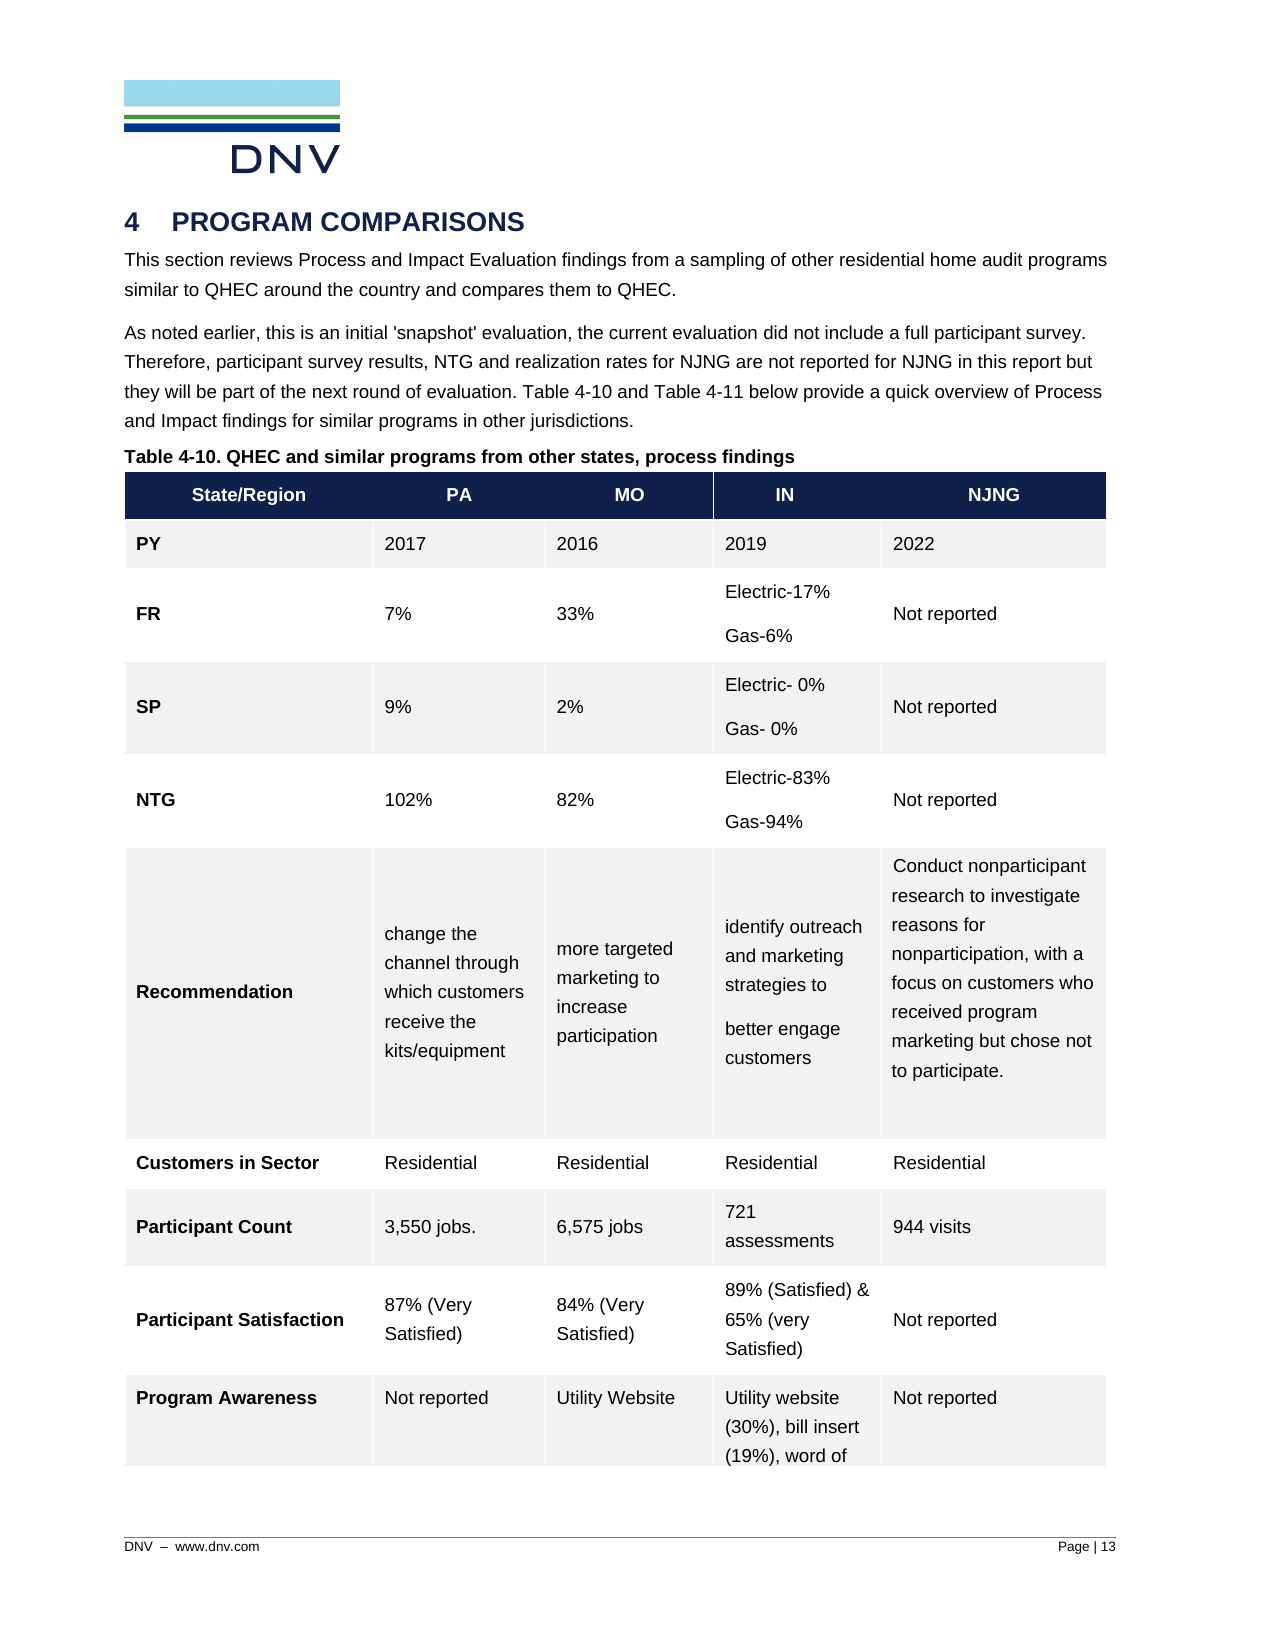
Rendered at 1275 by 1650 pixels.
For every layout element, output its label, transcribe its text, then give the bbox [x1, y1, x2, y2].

table_cell 33% [546, 570, 713, 661]
table_cell 2022 [882, 521, 1106, 568]
table_cell Utility Website [546, 1375, 713, 1466]
table_cell Not reported [882, 1268, 1106, 1374]
table_cell 721 assessments [714, 1189, 881, 1266]
table_cell Residential [882, 1140, 1106, 1188]
table_cell Participant Satisfaction [125, 1268, 373, 1374]
picture [124, 80, 367, 201]
table_cell Not reported [882, 662, 1106, 754]
table_cell Not reported [882, 570, 1106, 661]
table_cell Program Awareness [125, 1375, 373, 1466]
table_cell Utility website (30%), bill insert (19%), word of mouth (18%) [714, 1375, 881, 1466]
table_cell 9% [374, 662, 545, 754]
table_cell 102% [374, 755, 545, 847]
table_cell Electric-83% Gas-94% [714, 755, 881, 847]
table_header NJNG [882, 472, 1106, 519]
table_cell Not reported [882, 755, 1106, 847]
table_cell Residential [714, 1140, 881, 1188]
table_cell Residential [374, 1140, 545, 1188]
text This section reviews Process and Impact Evaluation findings from a sampling of other residential home audit programs similar to QHEC around the country and compares them to QHEC. [124, 242, 1116, 300]
table_cell Electric- 0% Gas- 0% [714, 662, 881, 754]
table_cell 2019 [714, 521, 881, 568]
table_cell SP [125, 662, 373, 754]
table_cell Recommendation [125, 848, 373, 1139]
table_cell Not reported [374, 1375, 545, 1466]
table_cell Customers in Sector [125, 1140, 373, 1188]
table_header PA [373, 472, 545, 519]
table_cell identify outreach and marketing strategies to better engage customers [714, 848, 881, 1139]
subtitle Program Comparisons [124, 206, 1116, 237]
table_cell 944 visits [882, 1189, 1106, 1266]
table_header MO [545, 472, 713, 519]
table_header IN [714, 472, 882, 519]
table_header State/Region [125, 472, 373, 519]
table_cell Not reported [882, 1375, 1106, 1466]
table_cell 87% (Very Satisfied) [374, 1268, 545, 1374]
table_cell change the channel through which customers receive the kits/equipment [374, 848, 545, 1139]
table_cell more targeted marketing to increase participation [546, 848, 713, 1139]
table_cell 2017 [374, 521, 545, 568]
table_cell FR [125, 570, 373, 661]
table_cell PY [125, 521, 373, 568]
table_cell 82% [546, 755, 713, 847]
table_cell Residential [546, 1140, 713, 1188]
table_cell 2016 [546, 521, 713, 568]
table_cell 3,550 jobs. [374, 1189, 545, 1266]
table_cell 7% [374, 570, 545, 661]
table_cell 2% [546, 662, 713, 754]
table_cell Participant Count [125, 1189, 373, 1266]
table_cell Conduct nonparticipant research to investigate reasons for nonparticipation, with a focus on customers who received program marketing but chose not to participate. [882, 848, 1106, 1139]
table_cell NTG [125, 755, 373, 847]
table_cell 6,575 jobs [546, 1189, 713, 1266]
table_cell 84% (Very Satisfied) [546, 1268, 713, 1374]
table_cell 89% (Satisfied) & 65% (very Satisfied) [714, 1268, 881, 1374]
table_cell Electric-17% Gas-6% [714, 570, 881, 661]
